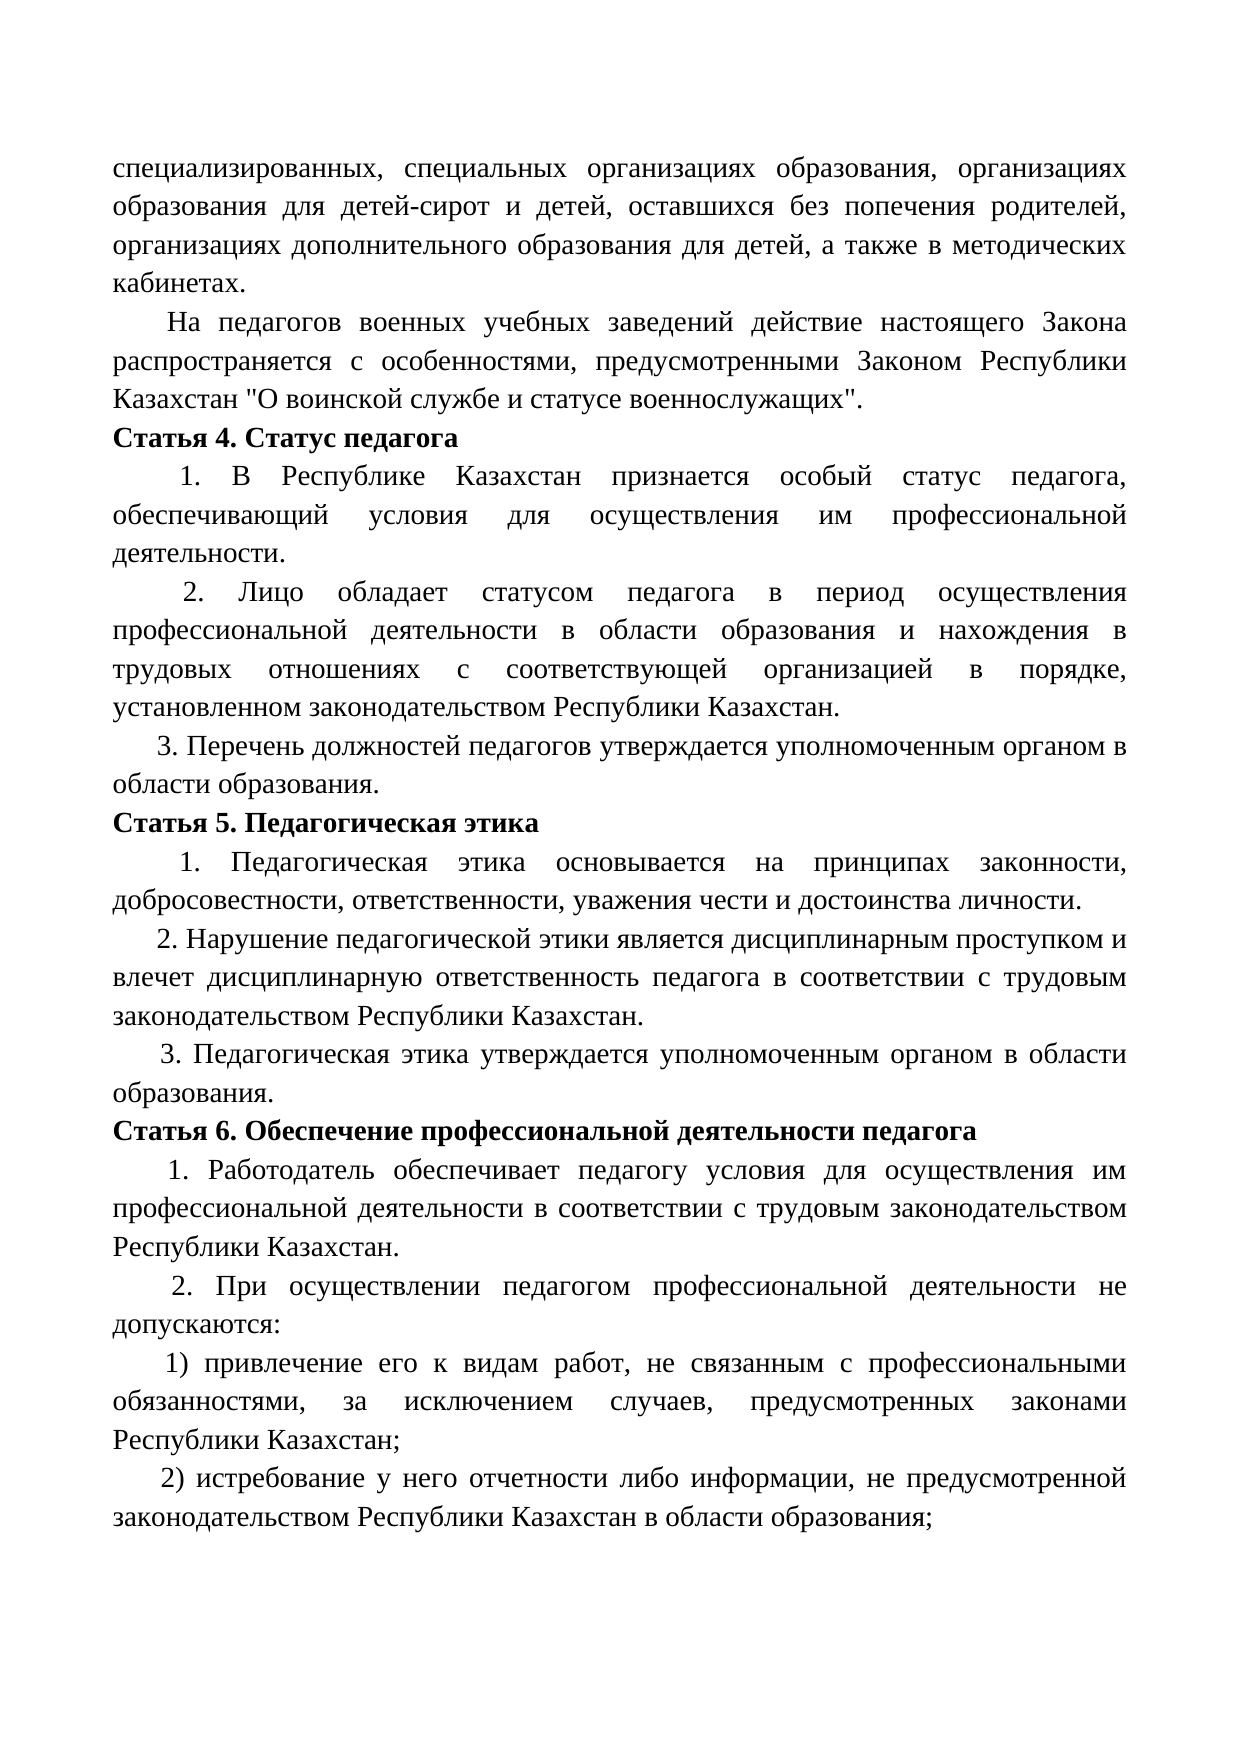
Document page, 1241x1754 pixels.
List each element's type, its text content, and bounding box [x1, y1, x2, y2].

text 2. При осуществлении педагогом профессиональной деятельности не допускаются: [112, 1268, 1128, 1340]
text 1. В Республике Казахстан признается особый статус педагога, обеспечивающий условия для осуществления им профессиональной деятельности. [112, 458, 1128, 569]
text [112, 150, 1128, 299]
text 1. Работодатель обеспечивает педагогу условия для осуществления им профессиональной деятельности в соответствии с трудовым законодательством Республики Казахстан. [112, 1152, 1128, 1263]
text 2. Лицо обладает статусом педагога в период осуществления профессиональной деятельности в области образования и нахождения в трудовых отношениях с соответствующей организацией в порядке, установленном законодательством Республики Казахстан. [112, 574, 1128, 723]
text 1) привлечение его к видам работ, не связанным с профессиональными обязанностями, за исключением случаев, предусмотренных законами Республики Казахстан; [112, 1345, 1128, 1455]
text Статья 4. Статус педагога [112, 420, 1128, 453]
text 3. Педагогическая этика утверждается уполномоченным органом в области образования. [112, 1036, 1128, 1108]
text 1. Педагогическая этика основывается на принципах законности, добросовестности, ответственности, уважения чести и достоинства личности. [112, 844, 1128, 916]
text 2) истребование у него отчетности либо информации, не предусмотренной законодательством Республики Казахстан в области образования; [112, 1460, 1128, 1532]
text На педагогов военных учебных заведений действие настоящего Закона распространяется с особенностями, предусмотренными Законом Республики Казахстан "О воинской службе и статусе военнослужащих". [112, 304, 1128, 415]
text 2. Нарушение педагогической этики является дисциплинарным проступком и влечет дисциплинарную ответственность педагога в соответствии с трудовым законодательством Республики Казахстан. [112, 921, 1128, 1031]
text 3. Перечень должностей педагогов утверждается уполномоченным органом в области образования. [112, 728, 1128, 800]
text Статья 6. Обеспечение профессиональной деятельности педагога [112, 1113, 1128, 1147]
text Статья 5. Педагогическая этика [112, 805, 1128, 839]
